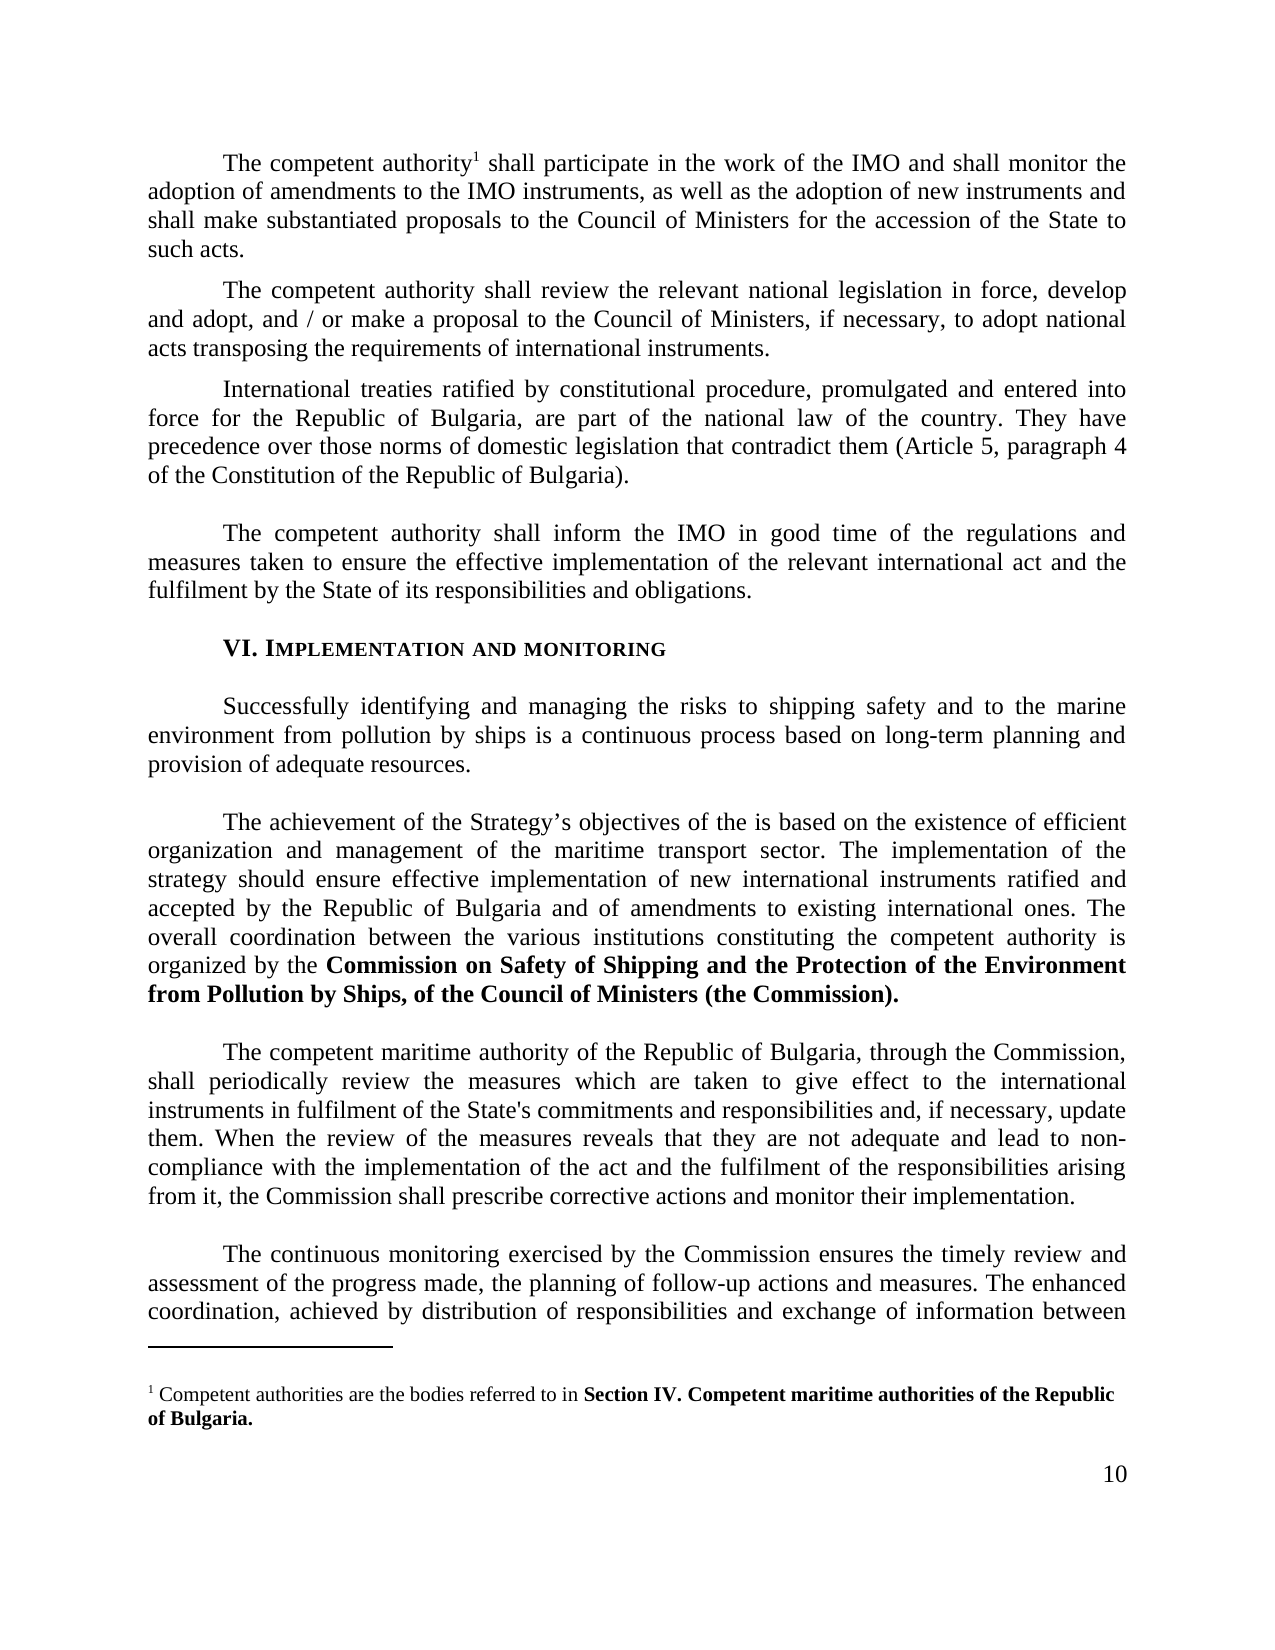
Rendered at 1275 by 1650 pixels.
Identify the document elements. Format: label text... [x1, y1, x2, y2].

text Successfully identifying and managing the risks to shipping safety and to the marine environment from pollution by ships is a continuous process based on long-term planning and provision of adequate resources. [148, 691, 1127, 778]
text VI. Implementation and monitoring [148, 633, 1127, 662]
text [148, 1239, 1127, 1325]
text The achievement of the Strategy’s objectives of the is based on the existence of efficient organization and management of the maritime transport sector. The implementation of the strategy should ensure effective implementation of new international instruments ratified and accepted by the Republic of Bulgaria and of amendments to existing international ones. The overall coordination between the various institutions constituting the competent authority is organized by the Commission on Safety of Shipping and the Protection of the Environment from Pollution by Ships, of the Council of Ministers (the Commission). [148, 807, 1127, 1008]
text The competent maritime authority of the Republic of Bulgaria, through the Commission, shall periodically review the measures which are taken to give effect to the international instruments in fulfilment of the State's commitments and responsibilities and, if necessary, update them. When the review of the measures reveals that they are not adequate and lead to non-compliance with the implementation of the act and the fulfilment of the responsibilities arising from it, the Commission shall prescribe corrective actions and monitor their implementation. [148, 1037, 1127, 1210]
text The competent authority shall review the relevant national legislation in force, develop and adopt, and / or make a proposal to the Council of Ministers, if necessary, to adopt national acts transposing the requirements of international instruments. [148, 275, 1127, 361]
text International treaties ratified by constitutional procedure, promulgated and entered into force for the Republic of Bulgaria, are part of the national law of the country. They have precedence over those norms of domestic legislation that contradict them (Article 5, paragraph 4 of the Constitution of the Republic of Bulgaria). [148, 374, 1127, 489]
text The competent authority shall inform the IMO in good time of the regulations and measures taken to ensure the effective implementation of the relevant international act and the fulfilment by the State of its responsibilities and obligations. [148, 518, 1127, 604]
text The competent authority shall participate in the work of the IMO and shall monitor the adoption of amendments to the IMO instruments, as well as the adoption of new instruments and shall make substantiated proposals to the Council of Ministers for the accession of the State to such acts. [148, 148, 1127, 263]
